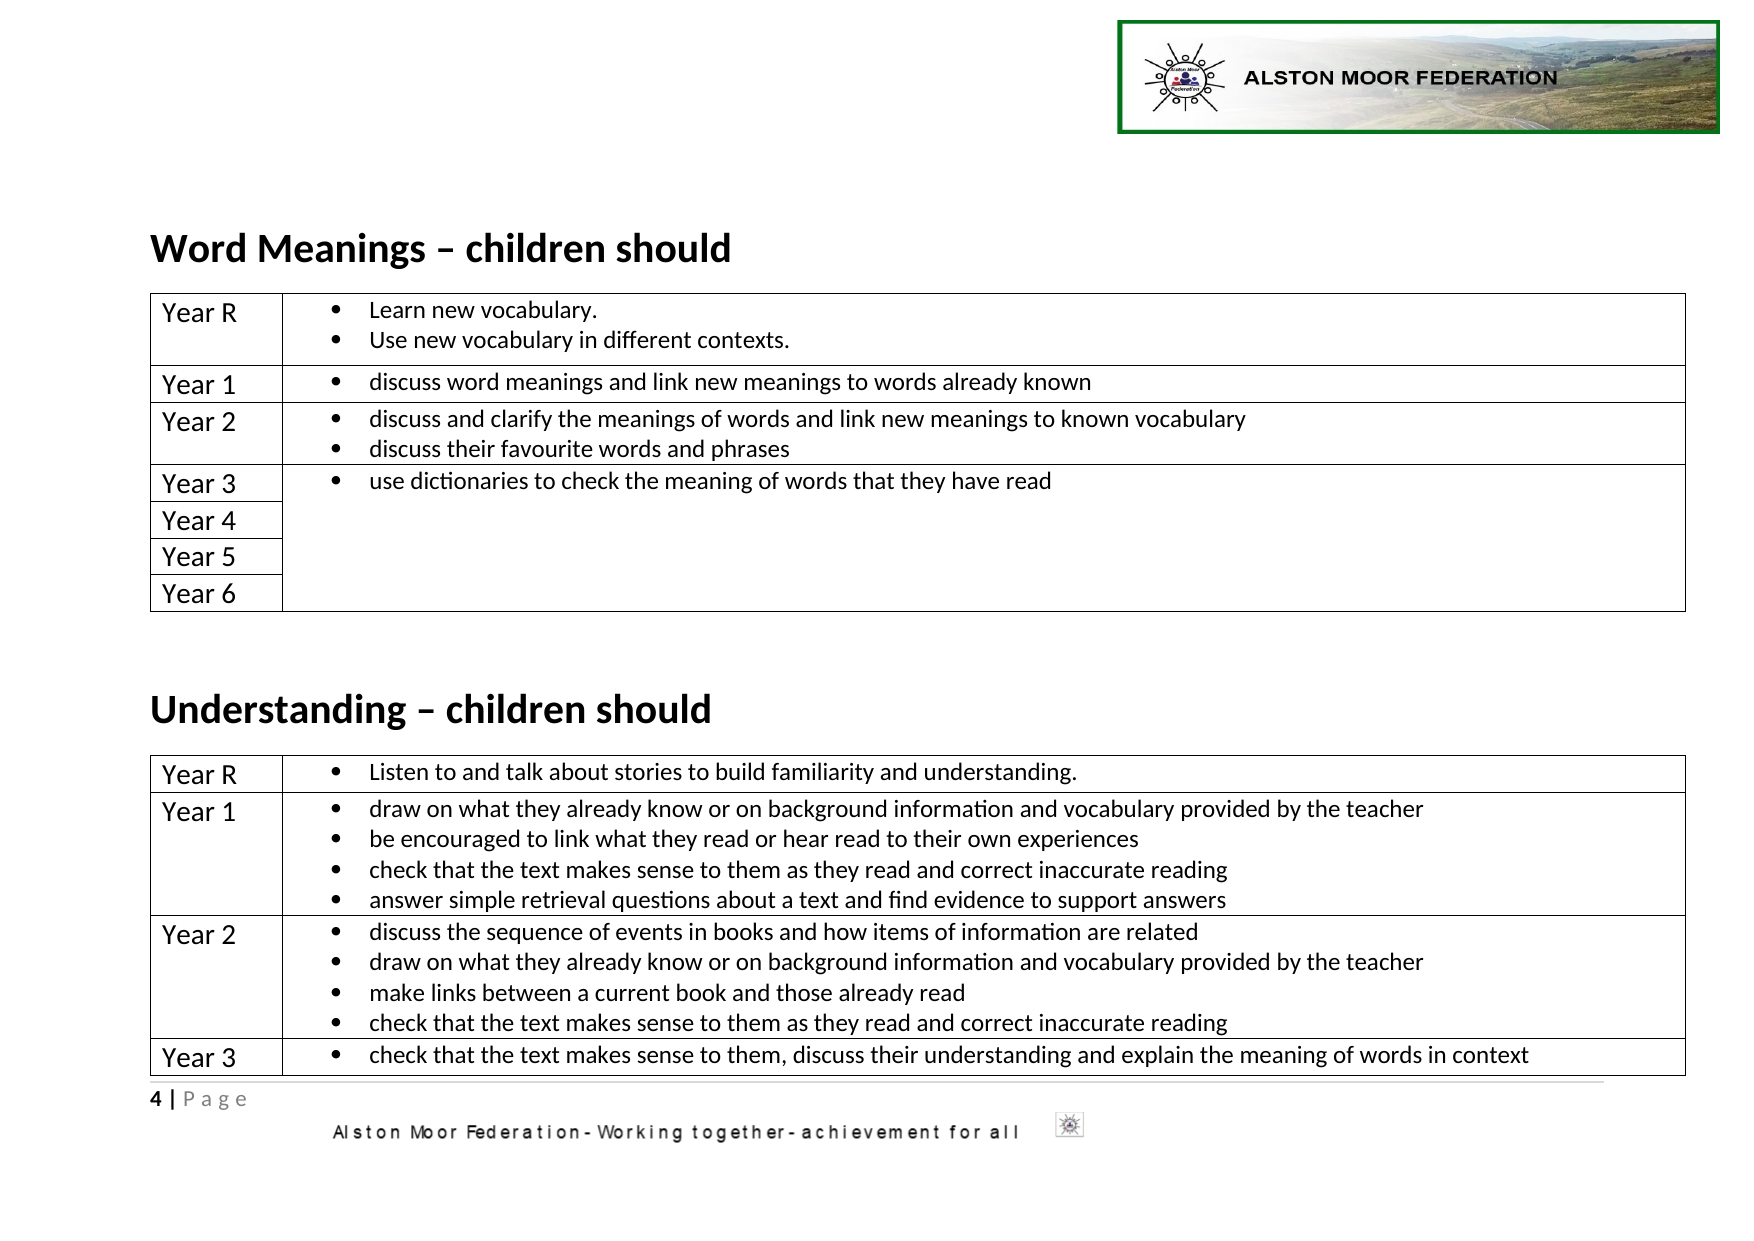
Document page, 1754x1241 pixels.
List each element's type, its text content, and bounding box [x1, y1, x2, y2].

table_cell draw on what they already know or on background information and vocabulary provided by the teacher be encouraged to link what they read or hear read to their own experiences check that the text makes sense to them as they read and correct inaccurate reading answer simple retrieval questions about a text and find evidence to support answers [283, 793, 1685, 915]
table_cell Year 1 [151, 366, 282, 402]
table_cell use dictionaries to check the meaning of words that they have read [283, 465, 1685, 611]
table_cell Year 1 [151, 793, 282, 915]
table_header Listen to and talk about stories to build familiarity and understanding. [283, 756, 1685, 792]
table_cell Year 6 [151, 575, 282, 611]
table_cell Year 2 [151, 403, 282, 464]
table_cell discuss word meanings and link new meanings to words already known [283, 366, 1685, 402]
table_cell Year 3 [151, 1039, 282, 1074]
table_cell Year 5 [151, 539, 282, 574]
text Understanding – children should [150, 683, 1604, 734]
picture [150, 1112, 1269, 1167]
table_cell Year 2 [151, 916, 282, 1038]
picture [1117, 20, 1720, 134]
table_header Learn new vocabulary. Use new vocabulary in different contexts. [283, 294, 1685, 365]
table_header Year R [151, 756, 282, 792]
table_cell discuss the sequence of events in books and how items of information are related draw on what they already know or on background information and vocabulary provided by the teacher make links between a current book and those already read check that the text makes sense to them as they read and correct inaccurate reading [283, 916, 1685, 1038]
table_cell Year 3 [151, 465, 282, 501]
text Word Meanings – children should [150, 222, 1604, 272]
table_cell Year 4 [151, 502, 282, 537]
table_header Year R [151, 294, 282, 365]
table_cell discuss and clarify the meanings of words and link new meanings to known vocabulary discuss their favourite words and phrases [283, 403, 1685, 464]
